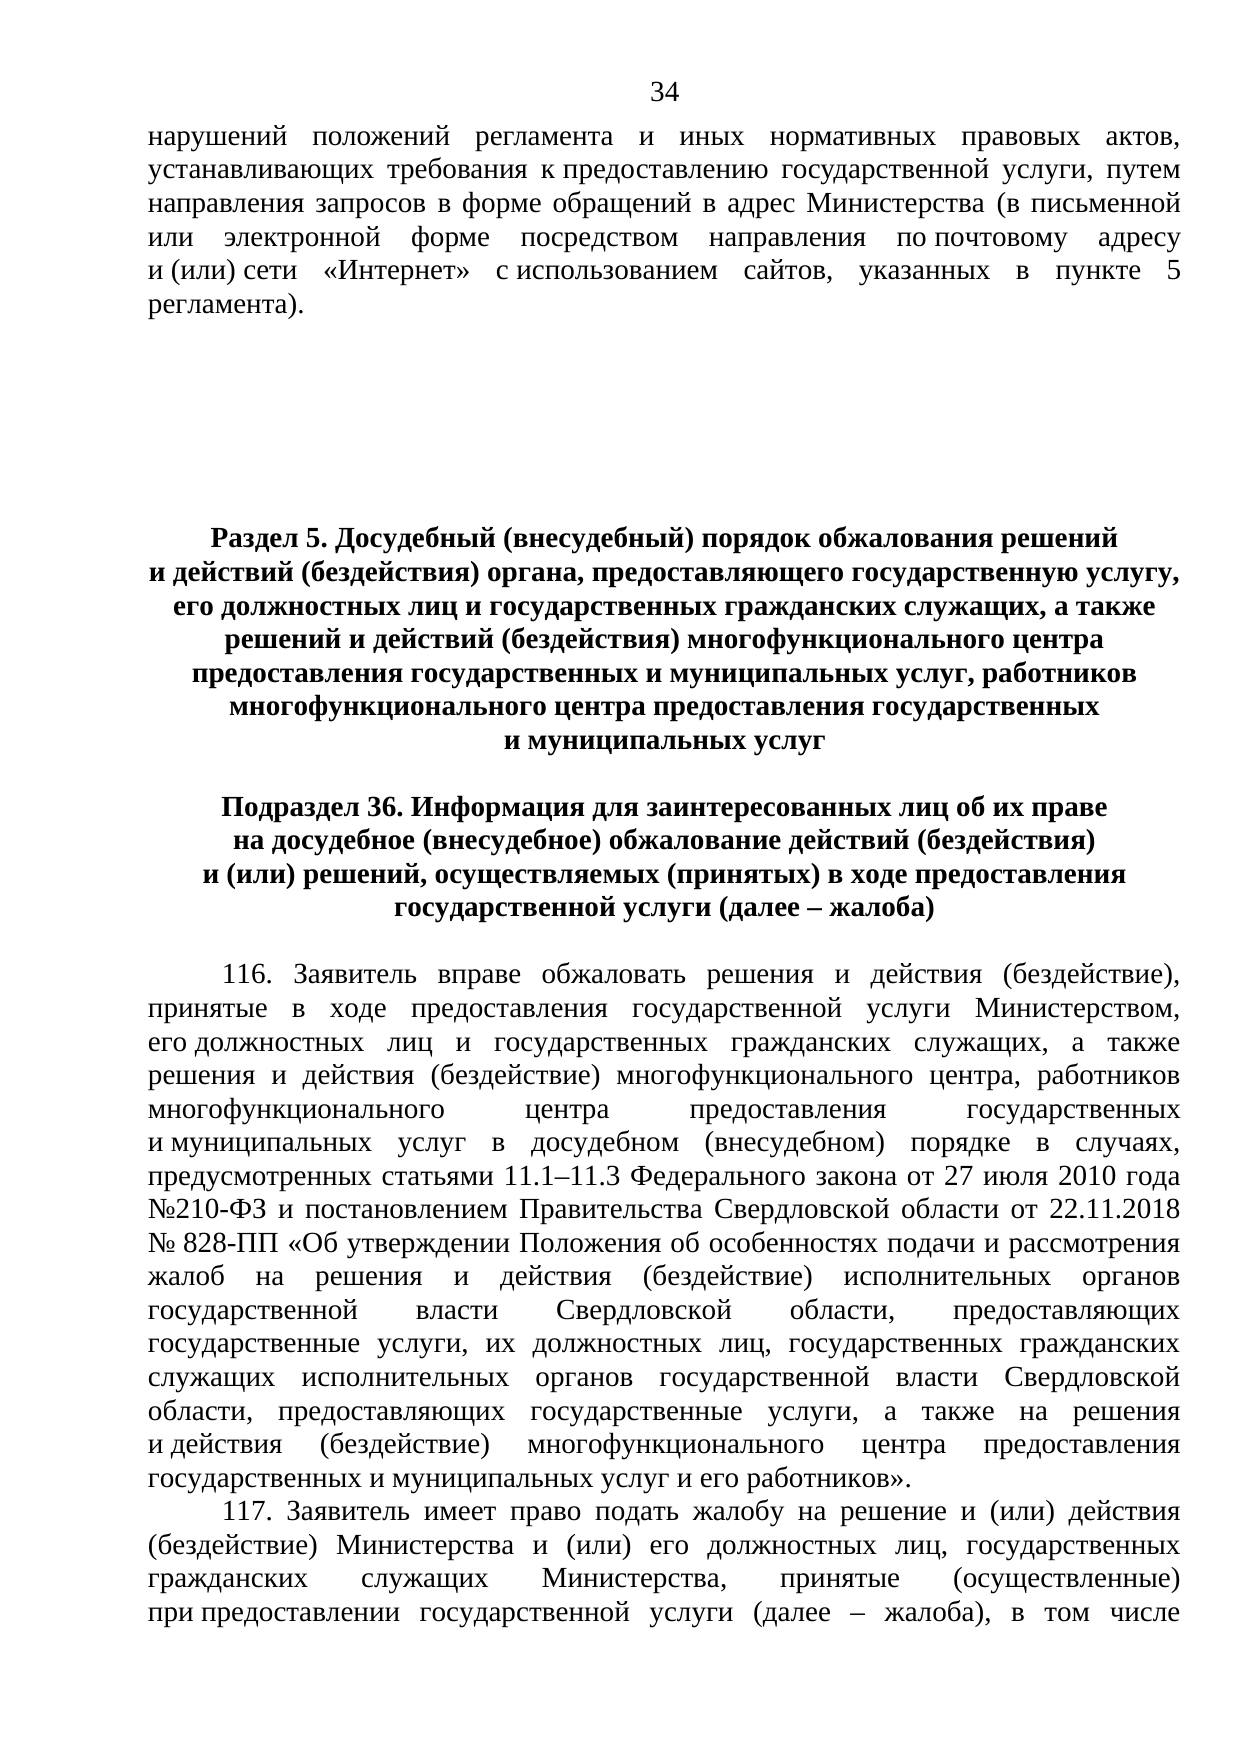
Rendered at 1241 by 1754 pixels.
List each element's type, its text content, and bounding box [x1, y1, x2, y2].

text Раздел 5. Досудебный (внесудебный) порядок обжалования решений и действий (бездействия) органа, предоставляющего государственную услугу, его должностных лиц и государственных гражданских служащих, а также решений и действий (бездействия) многофункционального центра предоставления государственных и муниципальных услуг, работников многофункционального центра предоставления государственных и муниципальных услуг [148, 521, 1181, 755]
text 116. Заявитель вправе обжаловать решения и действия (бездействие), принятые в ходе предоставления государственной услуги Министерством, его должностных лиц и государственных гражданских служащих, а также решения и действия (бездействие) многофункционального центра, работников многофункционального центра предоставления государственных и муниципальных услуг в досудебном (внесудебном) порядке в случаях, предусмотренных статьями 11.1–11.3 Федерального закона от 27 июля 2010 года №210-ФЗ и постановлением Правительства Свердловской области от 22.11.2018 № 828-ПП «Об утверждении Положения об особенностях подачи и рассмотрения жалоб на решения и действия (бездействие) исполнительных органов государственной власти Свердловской области, предоставляющих государственные услуги, их должностных лиц, государственных гражданских служащих исполнительных органов государственной власти Свердловской области, предоставляющих государственные услуги, а также на решения и действия (бездействие) многофункционального центра предоставления государственных и муниципальных услуг и его работников». [148, 957, 1181, 1493]
text Подраздел 36. Информация для заинтересованных лиц об их праве на досудебное (внесудебное) обжалование действий (бездействия) и (или) решений, осуществляемых (принятых) в ходе предоставления государственной услуги (далее – жалоба) [148, 789, 1181, 923]
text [148, 118, 1181, 319]
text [148, 1493, 1181, 1627]
